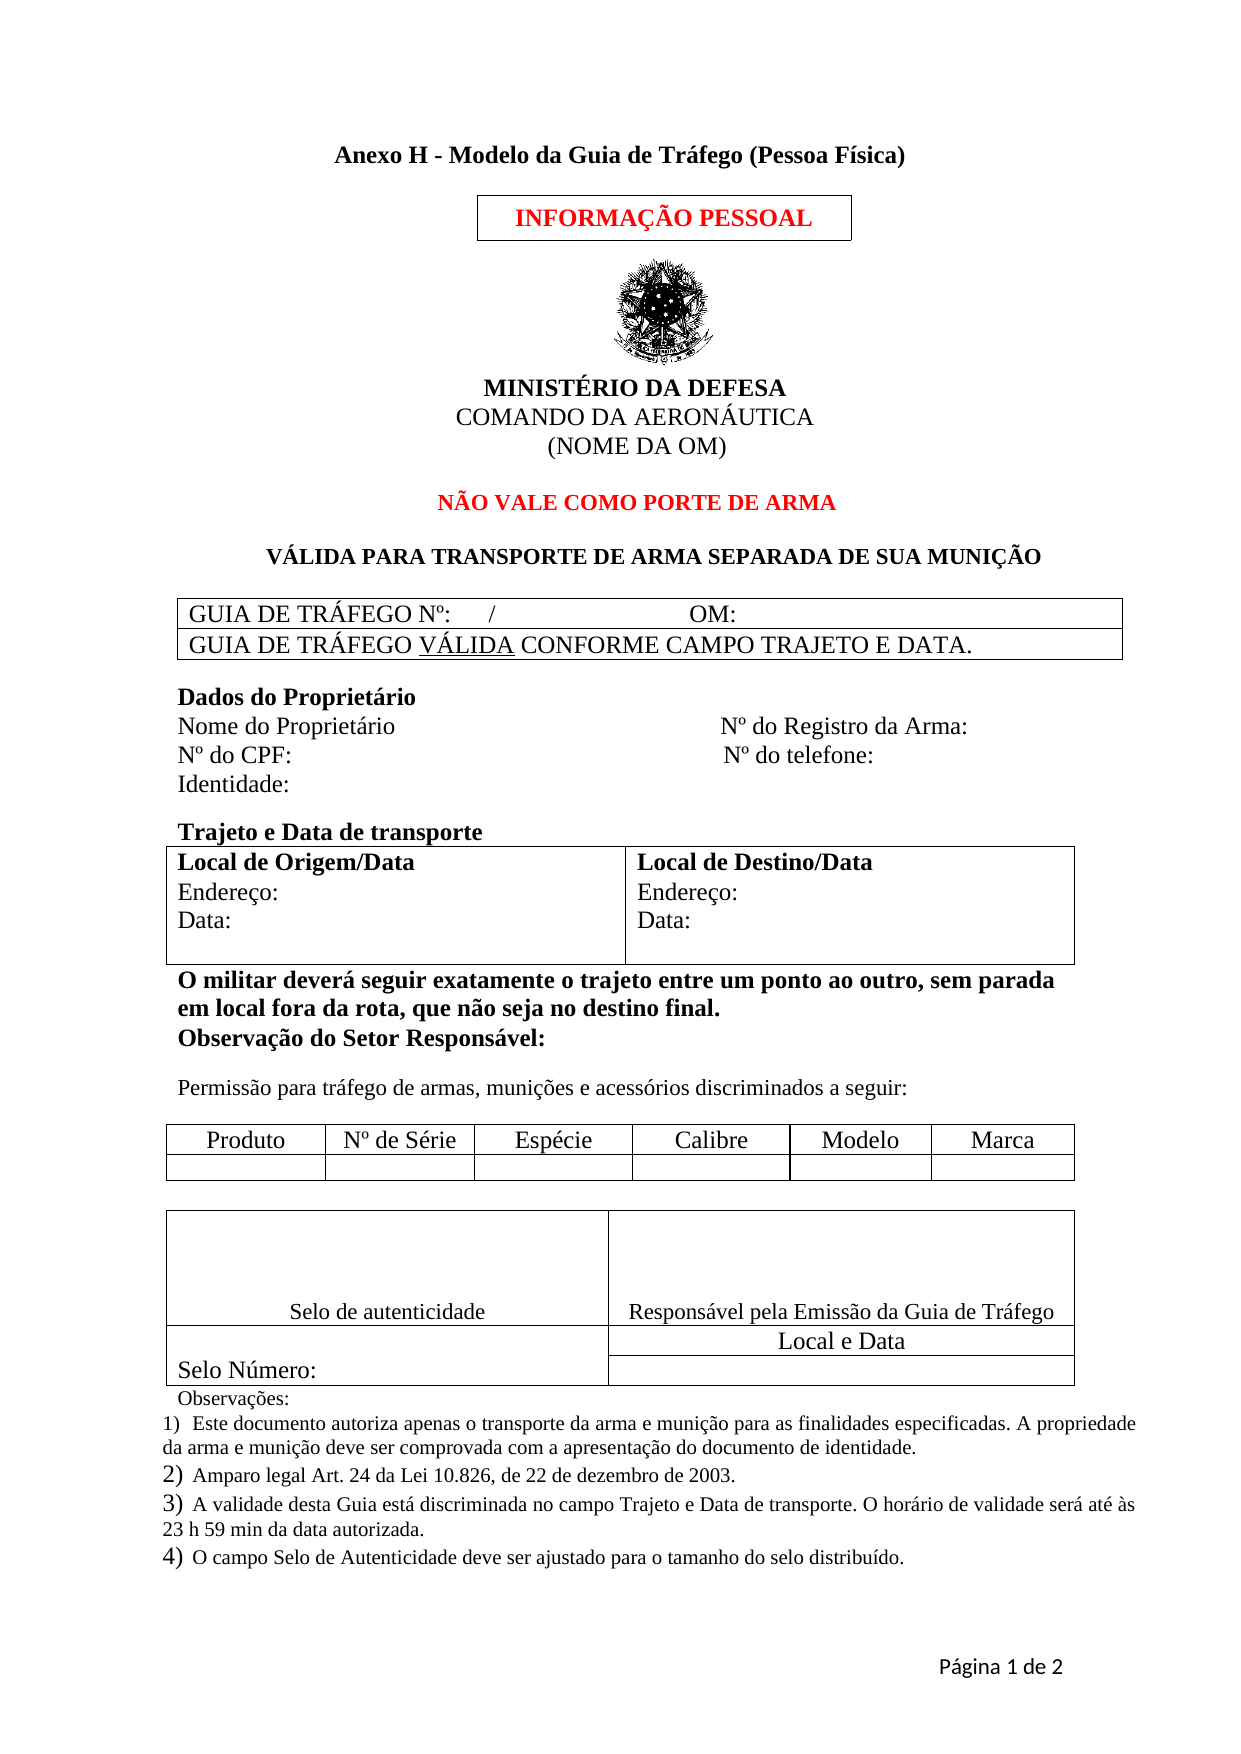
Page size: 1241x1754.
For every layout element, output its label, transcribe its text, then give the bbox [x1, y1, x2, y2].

list A validade desta Guia está discriminada no campo Trajeto e Data de transporte. O horário de validade será até às 23 h 59 min da data autorizada. [162, 1488, 1137, 1541]
table_cell Selo Número: [167, 1326, 608, 1385]
table_header Espécie [475, 1125, 632, 1154]
text Observação do Setor Responsável: [177, 1023, 1063, 1051]
text Trajeto e Data de transporte [177, 817, 1008, 846]
picture [603, 256, 718, 374]
table_cell [791, 1155, 931, 1180]
list Este documento autoriza apenas o transporte da arma e munição para as finalidades especificadas. A propriedade da arma e munição deve ser comprovada com a apresentação do documento de identidade. [162, 1411, 1137, 1459]
text Dados do Proprietário [177, 682, 1008, 710]
table_header Marca [932, 1125, 1074, 1154]
table_header Selo de autenticidade [167, 1211, 608, 1325]
table_header Calibre [633, 1125, 789, 1154]
table_cell Local e Data [609, 1326, 1074, 1355]
table_header Local de Origem/Data Endereço: Data: [167, 847, 625, 963]
table_header Local de Destino/Data Endereço: Data: [626, 847, 1074, 963]
text Observações: [177, 1386, 1063, 1410]
table_cell [167, 1155, 325, 1180]
list Amparo legal Art. 24 da Lei 10.826, de 22 de dezembro de 2003. [162, 1459, 1137, 1488]
text VÁLIDA PARA TRANSPORTE DE ARMA SEPARADA DE SUA MUNIÇÃO [266, 543, 1063, 569]
text Nº do CPF: Nº do telefone: [177, 740, 1063, 768]
table_cell [609, 1356, 1074, 1385]
table_cell [932, 1155, 1074, 1180]
text NÃO VALE COMO PORTE DE ARMA [266, 489, 1008, 516]
list O campo Selo de Autenticidade deve ser ajustado para o tamanho do selo distribuído. [162, 1541, 1137, 1569]
table_header Modelo [791, 1125, 931, 1154]
text Nome do Proprietário Nº do Registro da Arma: [177, 711, 1063, 739]
text (NOME DA OM) [266, 431, 1008, 460]
table_header GUIA DE TRÁFEGO Nº: / OM: [178, 599, 1122, 628]
table_cell [326, 1155, 474, 1180]
text Identidade: [177, 769, 1063, 798]
subtitle Anexo H - Modelo da Guia de Tráfego (Pessoa Física) [177, 140, 1062, 169]
text Permissão para tráfego de armas, munições e acessórios discriminados a seguir: [177, 1073, 1063, 1100]
text MINISTÉRIO DA DEFESA [443, 373, 826, 402]
text COMANDO DA AERONÁUTICA [384, 402, 886, 431]
table_header Responsável pela Emissão da Guia de Tráfego [609, 1211, 1074, 1325]
table_cell GUIA DE TRÁFEGO VÁLIDA CONFORME CAMPO TRAJETO E DATA. [178, 629, 1122, 658]
table_header Produto [167, 1125, 325, 1154]
text O militar deverá seguir exatamente o trajeto entre um ponto ao outro, sem parada em local fora da rota, que não seja no destino final. [177, 965, 1063, 1022]
table_header Nº de Série [326, 1125, 474, 1154]
table_cell [475, 1155, 632, 1180]
table_cell [633, 1155, 789, 1180]
